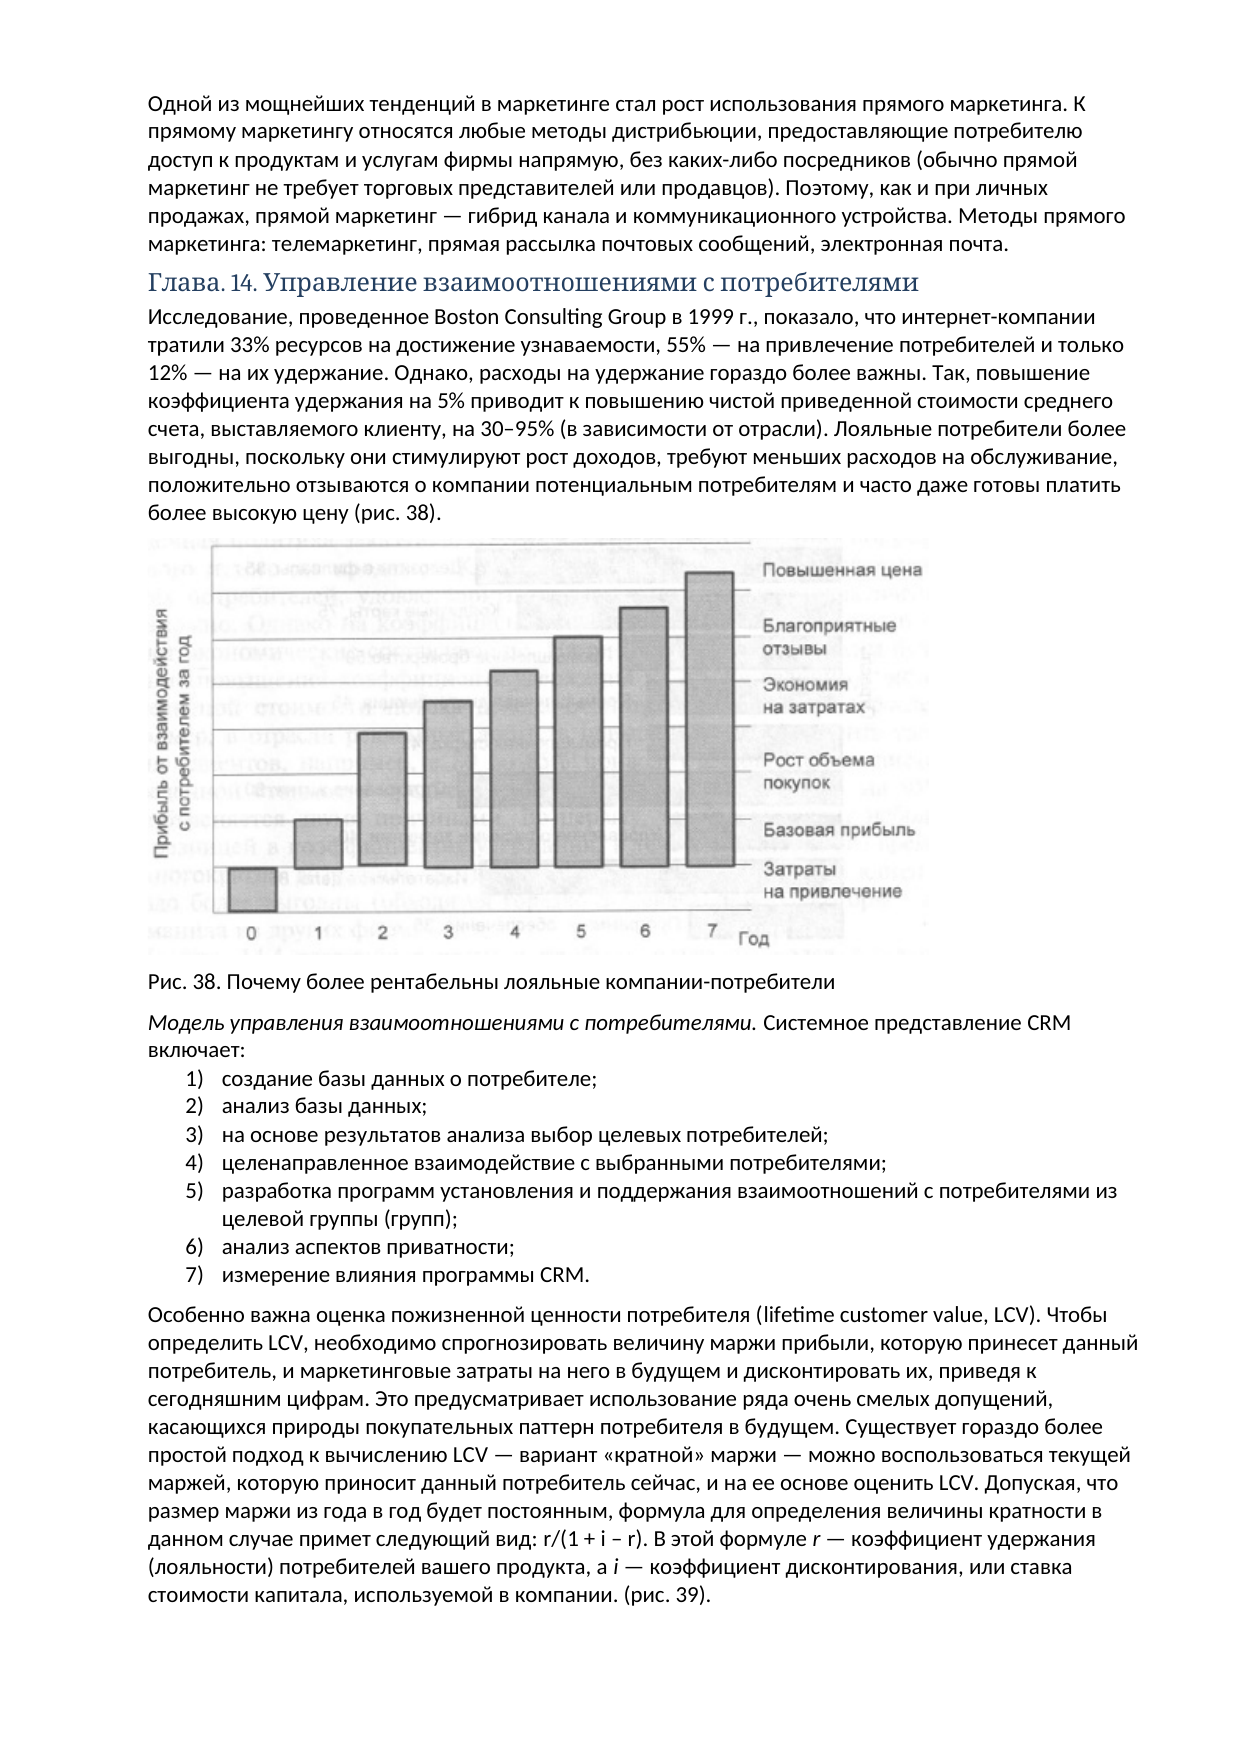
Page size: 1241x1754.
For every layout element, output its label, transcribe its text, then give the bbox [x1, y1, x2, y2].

text Рис. 38. Почему более рентабельны лояльные компании-потребители [148, 967, 1152, 995]
text Особенно важна оценка пожизненной ценности потребителя (lifetime customer value, LCV). Чтобы определить LCV, необходимо спрогнозировать величину маржи прибыли, которую принесет данный потребитель, и маркетинговые затраты на него в будущем и дисконтировать их, приведя к сегодняшним цифрам. Это предусматривает использование ряда очень смелых допущений, касающихся природы покупательных паттерн потребителя в будущем. Существует гораздо более простой подход к вычислению LCV — вариант «кратной» маржи — можно воспользоваться текущей маржей, которую приносит данный потребитель сейчас, и на ее основе оценить LCV. Допуская, что размер маржи из года в год будет постоянным, формула для определения величины кратности в данном случае примет следующий вид: r/(1 + i – r). В этой формуле r — коэффициент удержания (лояльности) потребителей вашего продукта, а i — коэффициент дисконтирования, или ставка стоимости капитала, используемой в компании. (рис. 39). [148, 1300, 1152, 1608]
subtitle Глава. 14. Управление взаимоотношениями с потребителями [148, 269, 1152, 298]
list анализ аспектов приватности; [185, 1232, 1152, 1260]
list анализ базы данных; [185, 1092, 1152, 1120]
text Одной из мощнейших тенденций в маркетинге стал рост использования прямого маркетинга. К прямому маркетингу относятся любые методы дистрибьюции, предоставляющие потребителю доступ к продуктам и услугам фирмы напрямую, без каких-либо посредников (обычно прямой маркетинг не требует торговых представителей или продавцов). Поэтому, как и при личных продажах, прямой маркетинг — гибрид канала и коммуникационного устройства. Методы прямого маркетинга: телемаркетинг, прямая рассылка почтовых сообщений, электронная почта. [148, 89, 1152, 257]
list измерение влияния программы CRM. [185, 1260, 1152, 1288]
text Модель управления взаимоотношениями с потребителями. Системное представление CRM включает: [148, 1008, 1152, 1064]
picture [147, 538, 929, 955]
text Исследование, проведенное Boston Consulting Group в 1999 г., показало, что интернет-компании тратили 33% ресурсов на достижение узнаваемости, 55% — на привлечение потребителей и только 12% — на их удержание. Однако, расходы на удержание гораздо более важны. Так, повышение коэффициента удержания на 5% приводит к повышению чистой приведенной стоимости среднего счета, выставляемого клиенту, на 30–95% (в зависимости от отрасли). Лояльные потребители более выгодны, поскольку они стимулируют рост доходов, требуют меньших расходов на обслуживание, положительно отзываются о компании потенциальным потребителям и часто даже готовы платить более высокую цену (рис. 38). [148, 302, 1152, 526]
list создание базы данных о потребителе; [185, 1064, 1152, 1092]
list разработка программ установления и поддержания взаимоотношений с потребителями из целевой группы (групп); [185, 1176, 1152, 1232]
list целенаправленное взаимодействие с выбранными потребителями; [185, 1148, 1152, 1176]
list на основе результатов анализа выбор целевых потребителей; [185, 1120, 1152, 1148]
